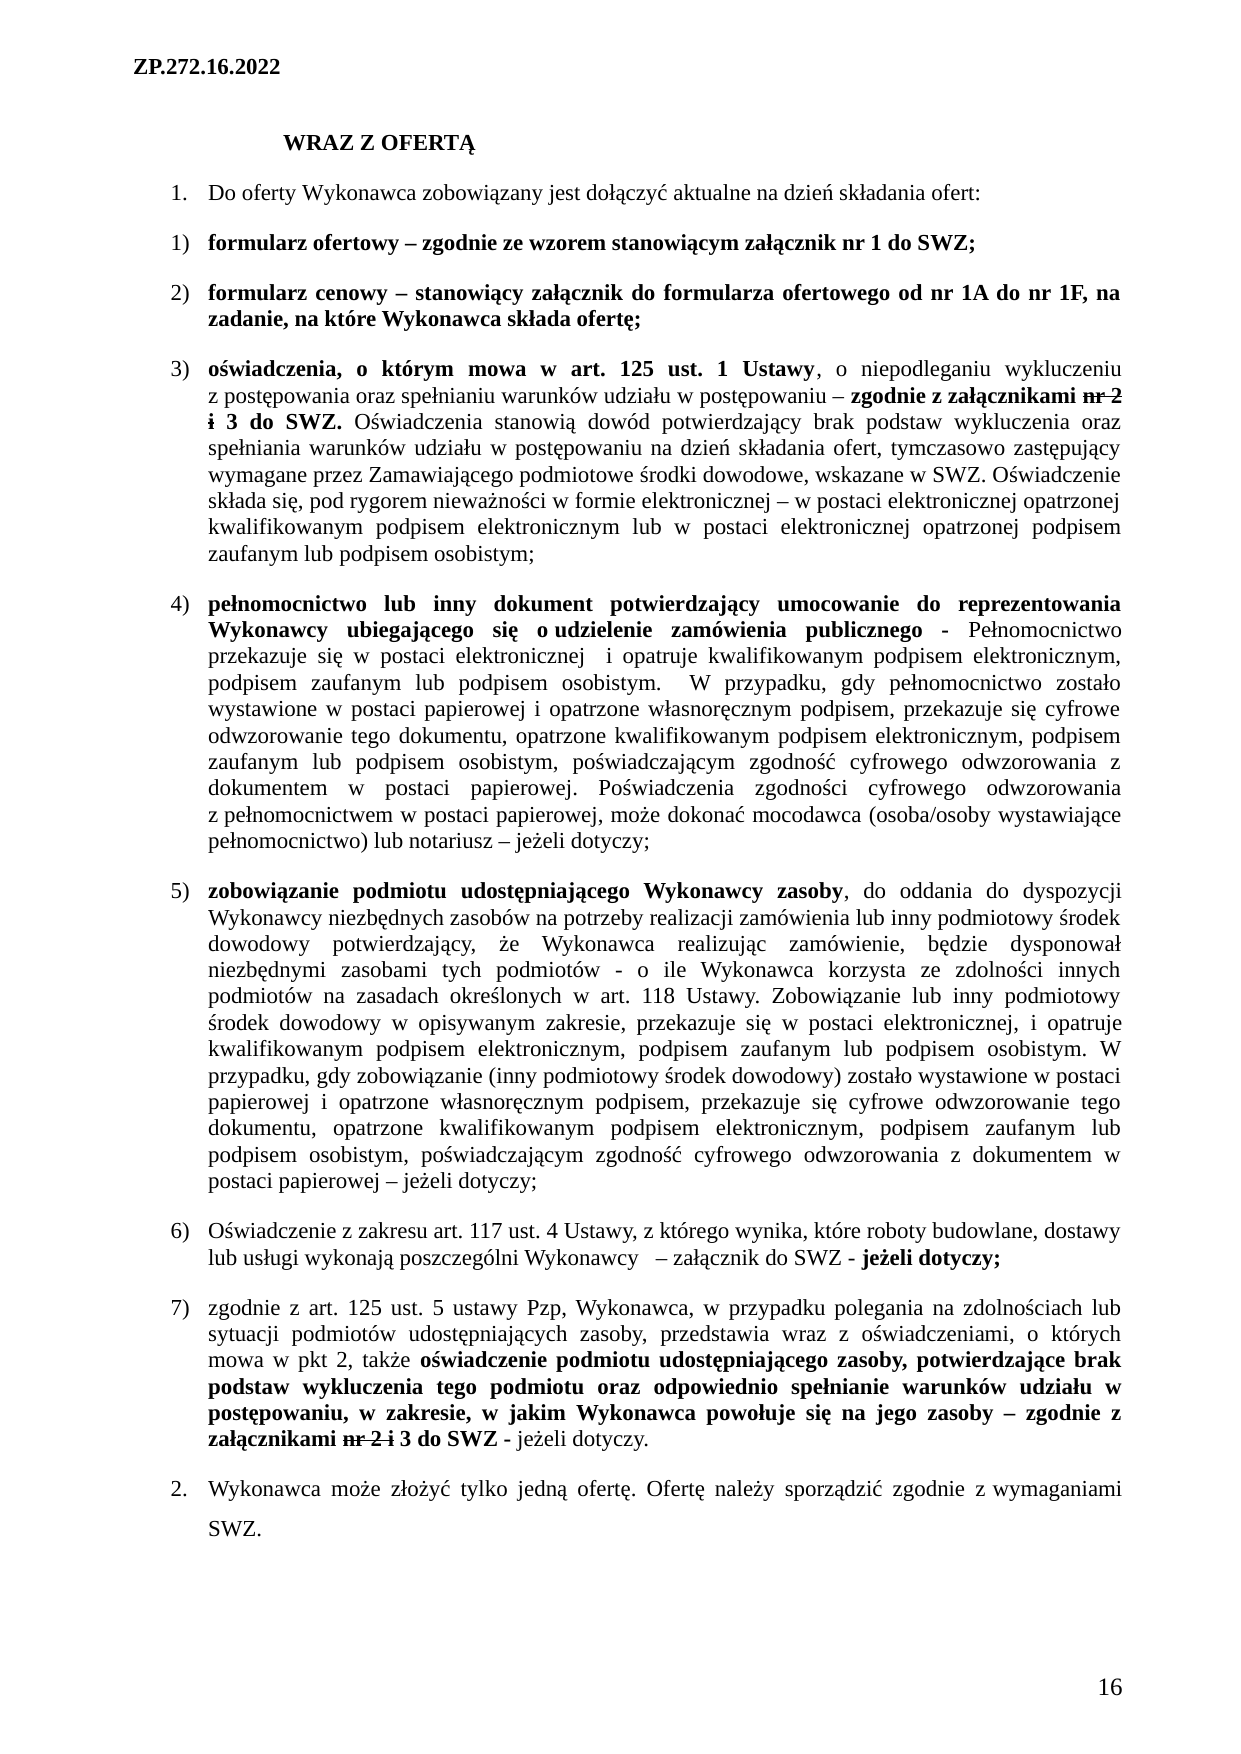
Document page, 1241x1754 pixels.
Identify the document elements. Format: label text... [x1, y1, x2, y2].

list oświadczenia, o którym mowa w art. 125 ust. 1 Ustawy, o niepodleganiu wykluczeniu z postępowania oraz spełnianiu warunków udziału w postępowaniu – zgodnie z załącznikami nr 2 i 3 do SWZ. Oświadczenia stanowią dowód potwierdzający brak podstaw wykluczenia oraz spełniania warunków udziału w postępowaniu na dzień składania ofert, tymczasowo zastępujący wymagane przez Zamawiającego podmiotowe środki dowodowe, wskazane w SWZ. Oświadczenie składa się, pod rygorem nieważności w formie elektronicznej – w postaci elektronicznej opatrzonej kwalifikowanym podpisem elektronicznym lub w postaci elektronicznej opatrzonej podpisem zaufanym lub podpisem osobistym; [170, 355, 1122, 566]
list zobowiązanie podmiotu udostępniającego Wykonawcy zasoby, do oddania do dyspozycji Wykonawcy niezbędnych zasobów na potrzeby realizacji zamówienia lub inny podmiotowy środek dowodowy potwierdzający, że Wykonawca realizując zamówienie, będzie dysponował niezbędnymi zasobami tych podmiotów - o ile Wykonawca korzysta ze zdolności innych podmiotów na zasadach określonych w art. 118 Ustawy. Zobowiązanie lub inny podmiotowy środek dowodowy w opisywanym zakresie, przekazuje się w postaci elektronicznej, i opatruje kwalifikowanym podpisem elektronicznym, podpisem zaufanym lub podpisem osobistym. W przypadku, gdy zobowiązanie (inny podmiotowy środek dowodowy) zostało wystawione w postaci papierowej i opatrzone własnoręcznym podpisem, przekazuje się cyfrowe odwzorowanie tego dokumentu, opatrzone kwalifikowanym podpisem elektronicznym, podpisem zaufanym lub podpisem osobistym, poświadczającym zgodność cyfrowego odwzorowania z dokumentem w postaci papierowej – jeżeli dotyczy; [170, 877, 1122, 1193]
list Oświadczenie z zakresu art. 117 ust. 4 Ustawy, z którego wynika, które roboty budowlane, dostawy lub usługi wykonają poszczególni Wykonawcy – załącznik do SWZ - jeżeli dotyczy; [170, 1217, 1122, 1270]
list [245, 128, 1122, 155]
list Wykonawca może złożyć tylko jedną ofertę. Ofertę należy sporządzić zgodnie z wymaganiami SWZ. [170, 1476, 1122, 1541]
list pełnomocnictwo lub inny dokument potwierdzający umocowanie do reprezentowania Wykonawcy ubiegającego się o udzielenie zamówienia publicznego - Pełnomocnictwo przekazuje się w postaci elektronicznej i opatruje kwalifikowanym podpisem elektronicznym, podpisem zaufanym lub podpisem osobistym. W przypadku, gdy pełnomocnictwo zostało wystawione w postaci papierowej i opatrzone własnoręcznym podpisem, przekazuje się cyfrowe odwzorowanie tego dokumentu, opatrzone kwalifikowanym podpisem elektronicznym, podpisem zaufanym lub podpisem osobistym, poświadczającym zgodność cyfrowego odwzorowania z dokumentem w postaci papierowej. Poświadczenia zgodności cyfrowego odwzorowania z pełnomocnictwem w postaci papierowej, może dokonać mocodawca (osoba/osoby wystawiające pełnomocnictwo) lub notariusz – jeżeli dotyczy; [170, 590, 1122, 853]
list formularz ofertowy – zgodnie ze wzorem stanowiącym załącznik nr 1 do SWZ; [170, 229, 1122, 255]
list formularz cenowy – stanowiący załącznik do formularza ofertowego od nr 1A do nr 1F, na zadanie, na które Wykonawca składa ofertę; [170, 279, 1122, 332]
list Do oferty Wykonawca zobowiązany jest dołączyć aktualne na dzień składania ofert: [170, 179, 1122, 205]
list zgodnie z art. 125 ust. 5 ustawy Pzp, Wykonawca, w przypadku polegania na zdolnościach lub sytuacji podmiotów udostępniających zasoby, przedstawia wraz z oświadczeniami, o których mowa w pkt 2, także oświadczenie podmiotu udostępniającego zasoby, potwierdzające brak podstaw wykluczenia tego podmiotu oraz odpowiednio spełnianie warunków udziału w postępowaniu, w zakresie, w jakim Wykonawca powołuje się na jego zasoby – zgodnie z załącznikami nr 2 i 3 do SWZ - jeżeli dotyczy. [170, 1294, 1122, 1452]
